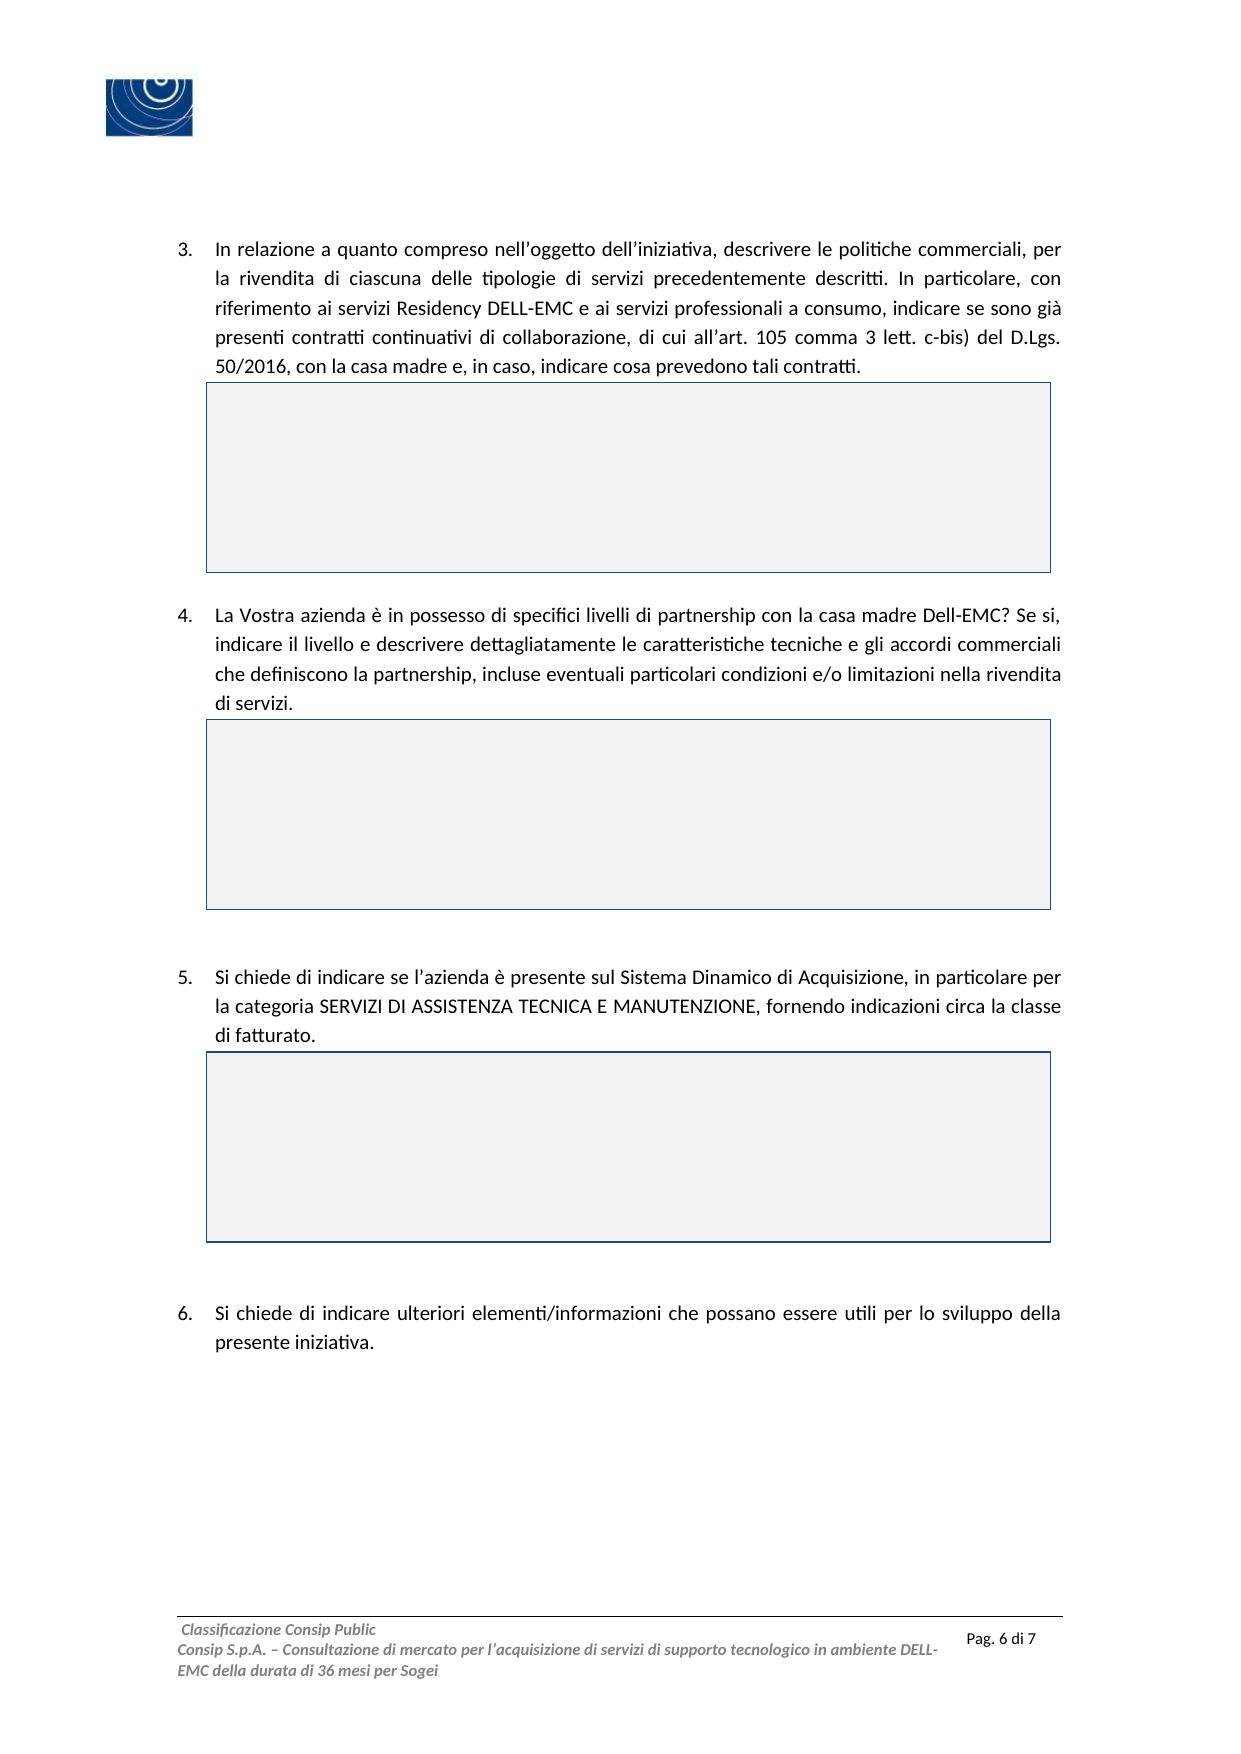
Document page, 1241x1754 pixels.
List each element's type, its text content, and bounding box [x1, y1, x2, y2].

list La Vostra azienda è in possesso di specifici livelli di partnership con la casa madre Dell-EMC? Se si, indicare il livello e descrivere dettagliatamente le caratteristiche tecniche e gli accordi commerciali che definiscono la partnership, incluse eventuali particolari condizioni e/o limitazioni nella rivendita di servizi. [177, 602, 1063, 715]
table_header [207, 1053, 1050, 1241]
picture [103, 73, 199, 141]
table_header [207, 383, 1050, 572]
list Si chiede di indicare ulteriori elementi/informazioni che possano essere utili per lo sviluppo della presente iniziativa. [177, 1300, 1063, 1355]
list In relazione a quanto compreso nell’oggetto dell’iniziativa, descrivere le politiche commerciali, per la rivendita di ciascuna delle tipologie di servizi precedentemente descritti. In particolare, con riferimento ai servizi Residency DELL-EMC e ai servizi professionali a consumo, indicare se sono già presenti contratti continuativi di collaborazione, di cui all’art. 105 comma 3 lett. c-bis) del D.Lgs. 50/2016, con la casa madre e, in caso, indicare cosa prevedono tali contratti. [177, 236, 1063, 378]
list Si chiede di indicare se l’azienda è presente sul Sistema Dinamico di Acquisizione, in particolare per la categoria SERVIZI DI ASSISTENZA TECNICA E MANUTENZIONE, fornendo indicazioni circa la classe di fatturato. [177, 964, 1063, 1048]
table_header [207, 720, 1050, 909]
